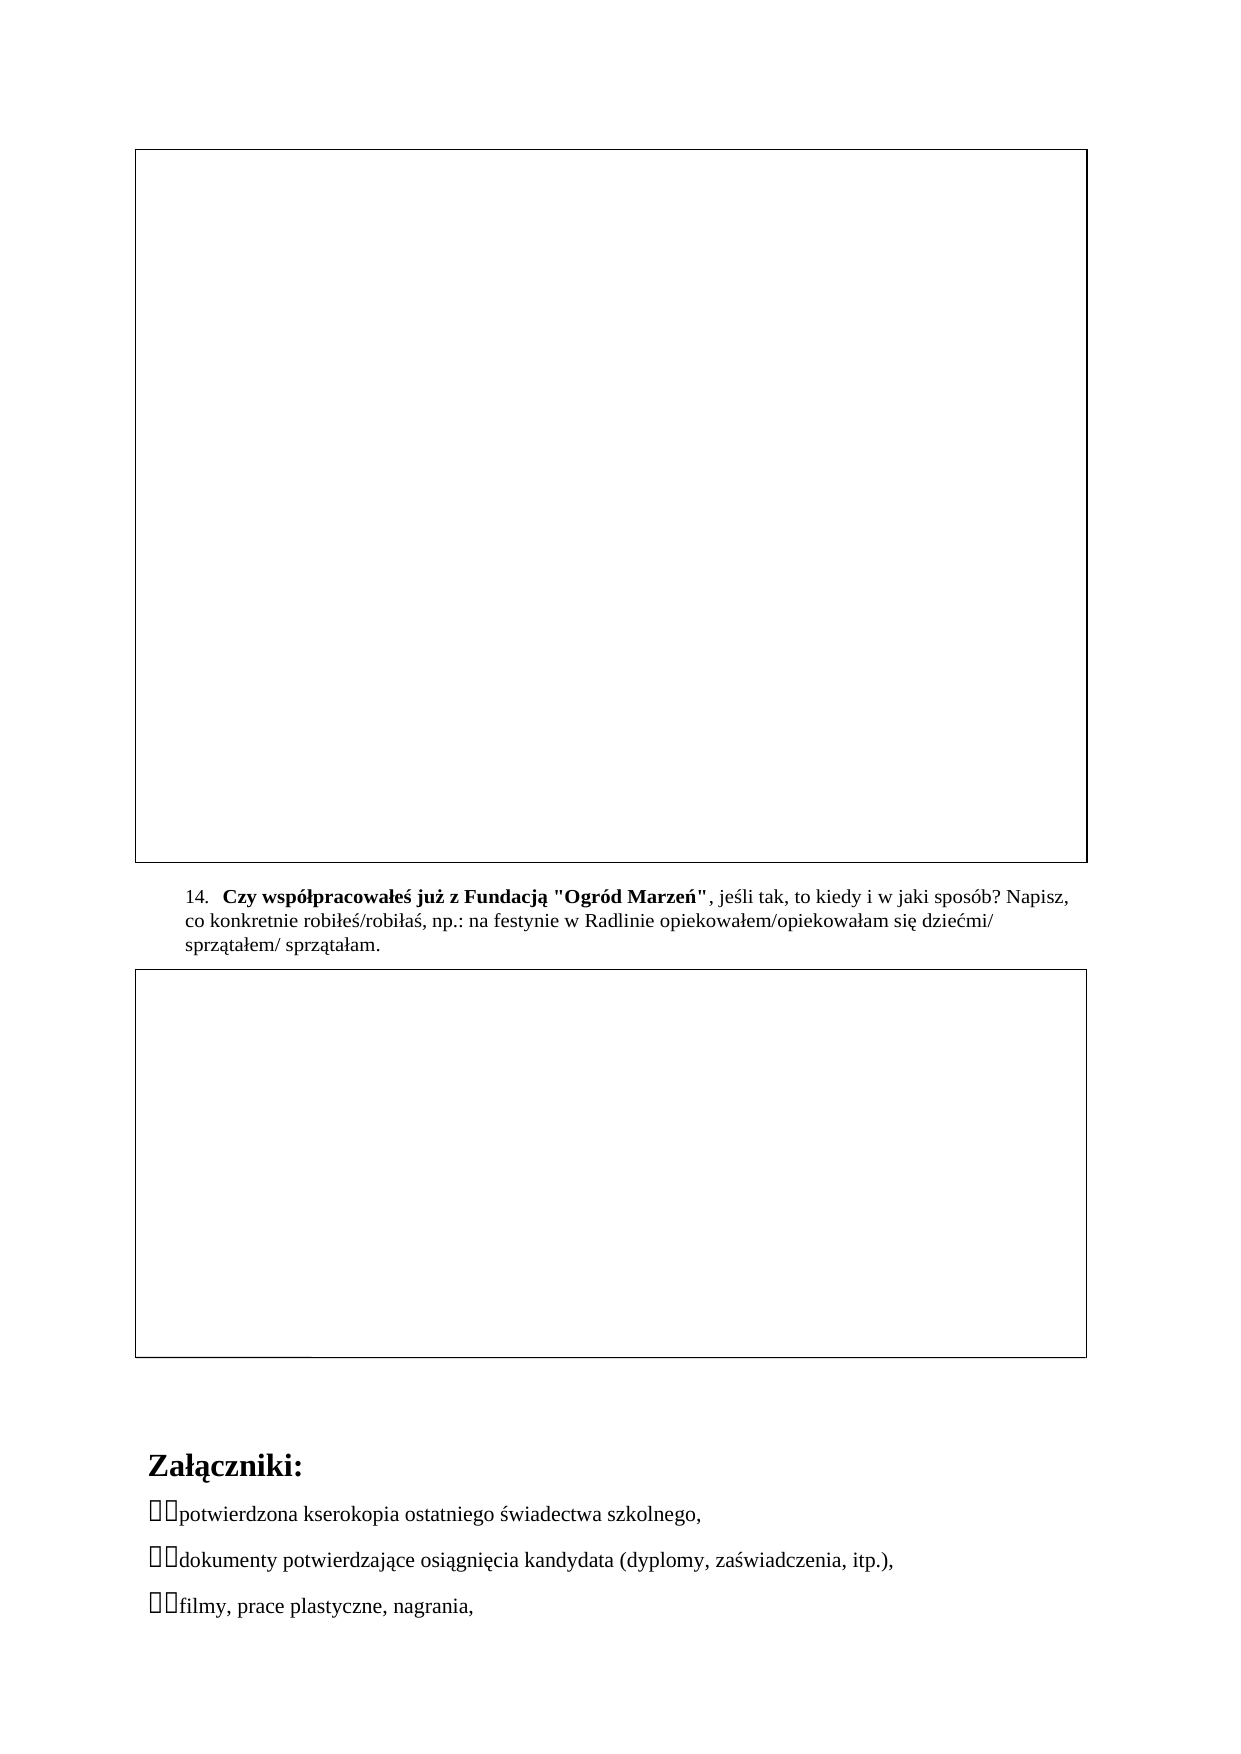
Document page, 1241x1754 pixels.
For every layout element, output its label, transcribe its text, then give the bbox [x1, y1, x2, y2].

text Załączniki: [147, 1447, 1105, 1484]
text potwierdzona kserokopia ostatniego świadectwa szkolnego, [147, 1490, 1105, 1530]
text dokumenty potwierdzające osiągnięcia kandydata (dyplomy, zaświadczenia, itp.), [147, 1536, 1105, 1576]
list Czy współpracowałeś już z Fundacją "Ogród Marzeń", jeśli tak, to kiedy i w jaki sposób? Napisz, co konkretnie robiłeś/robiłaś, np.: na festynie w Radlinie opiekowałem/opiekowałam się dziećmi/ sprzątałem/ sprzątałam. [185, 885, 1074, 956]
text filmy, prace plastyczne, nagrania, [147, 1582, 1105, 1622]
